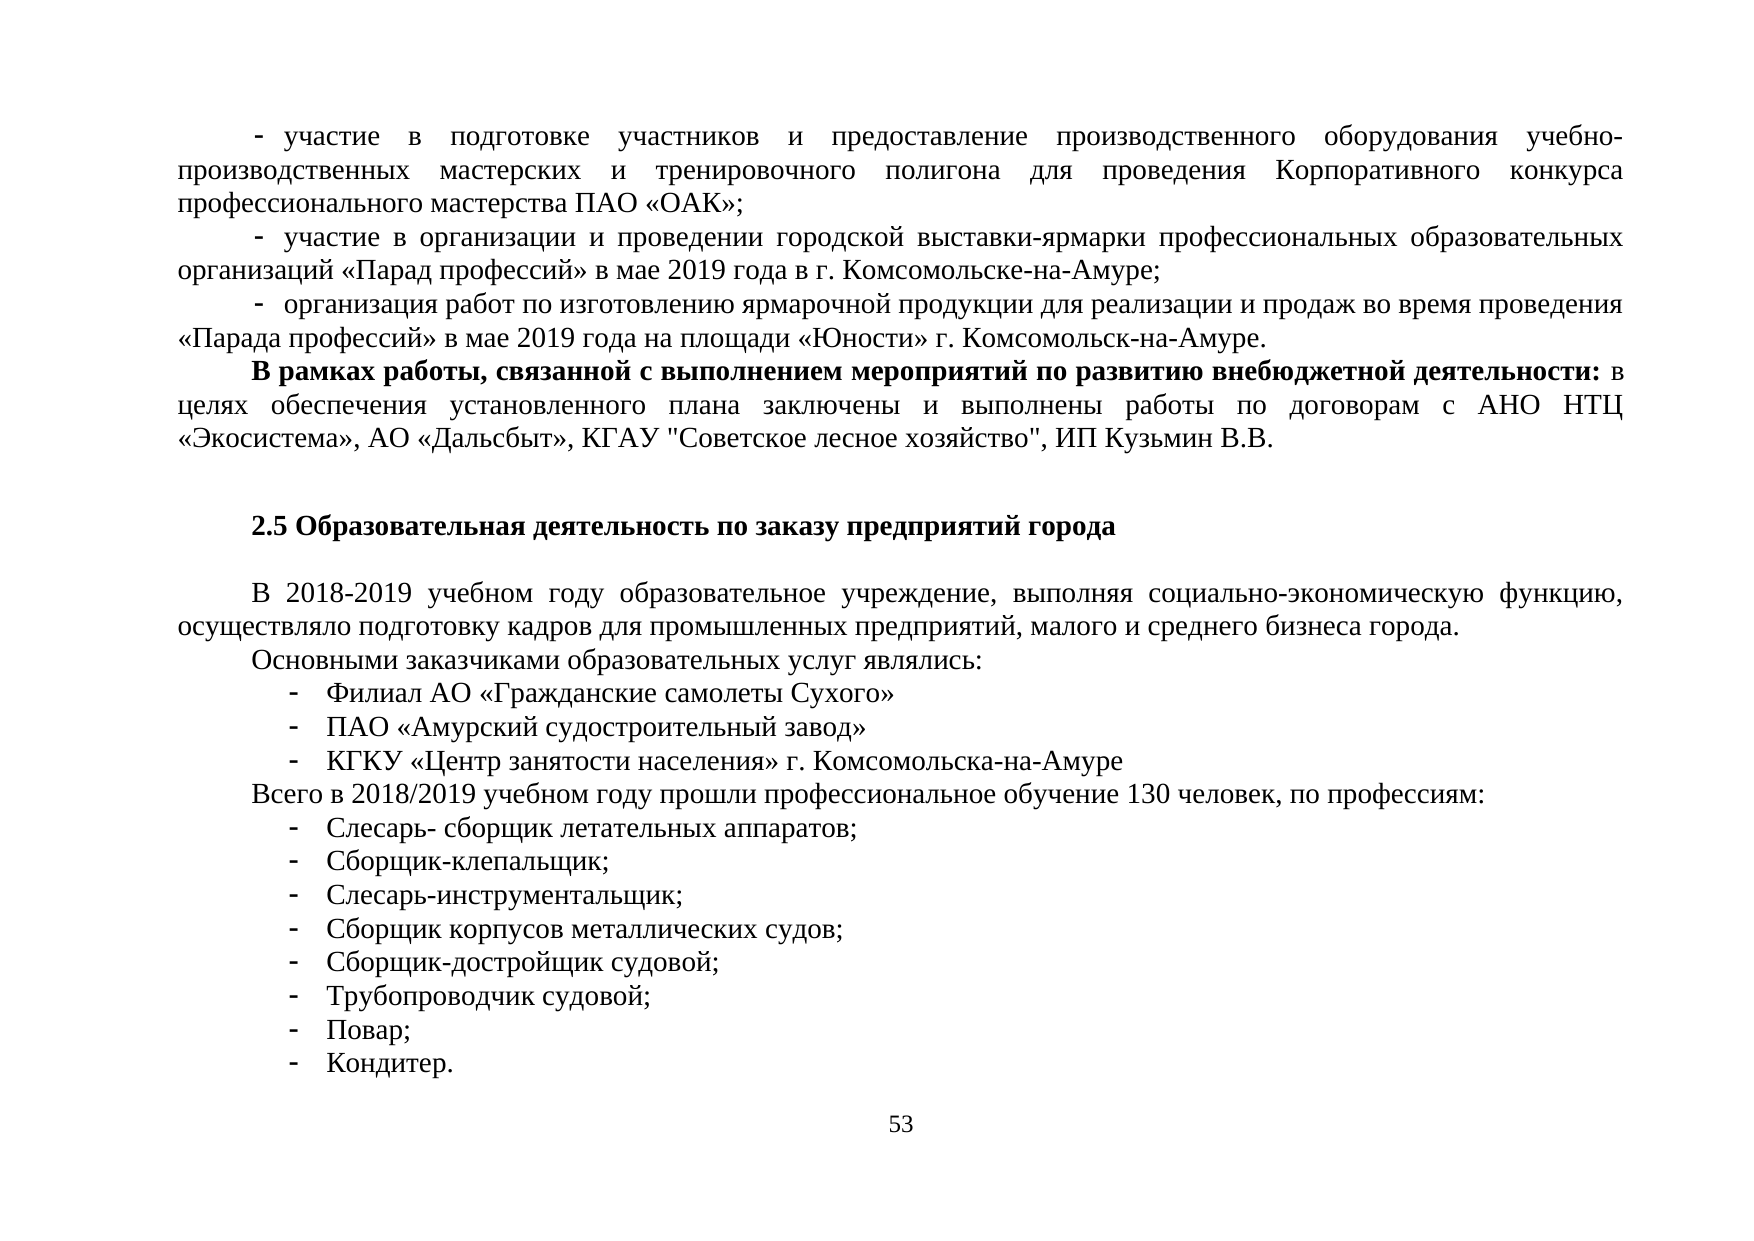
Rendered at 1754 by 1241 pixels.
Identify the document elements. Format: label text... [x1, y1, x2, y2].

list участие в подготовке участников и предоставление производственного оборудования учебно-производственных мастерских и тренировочного полигона для проведения Корпоративного конкурса профессионального мастерства ПАО «ОАК»; [177, 118, 1624, 219]
list ПАО «Амурский судостроительный завод» [288, 709, 1624, 743]
list Сборщик-достройщик судовой; [288, 944, 1624, 978]
list организация работ по изготовлению ярмарочной продукции для реализации и продаж во время проведения «Парада профессий» в мае 2019 года на площади «Юности» г. Комсомольск-на-Амуре. [177, 286, 1624, 353]
list Кондитер. [288, 1045, 1624, 1079]
list Слесарь- сборщик летательных аппаратов; [288, 810, 1624, 843]
list Слесарь-инструментальщик; [288, 877, 1624, 911]
list участие в организации и проведении городской выставки-ярмарки профессиональных образовательных организаций «Парад профессий» в мае 2019 года в г. Комсомольске-на-Амуре; [177, 219, 1624, 286]
list Трубопроводчик судовой; [288, 978, 1624, 1012]
list Повар; [288, 1012, 1624, 1045]
text В 2018-2019 учебном году образовательное учреждение, выполняя социально-экономическую функцию, осуществляло подготовку кадров для промышленных предприятий, малого и среднего бизнеса города. [177, 575, 1624, 642]
list КГКУ «Центр занятости населения» г. Комсомольска-на-Амуре [288, 743, 1624, 776]
list Филиал АО «Гражданские самолеты Сухого» [288, 675, 1624, 709]
text Всего в 2018/2019 учебном году прошли профессиональное обучение 130 человек, по профессиям: [177, 776, 1624, 810]
list Сборщик корпусов металлических судов; [288, 911, 1624, 944]
text В рамках работы, связанной с выполнением мероприятий по развитию внебюджетной деятельности: в целях обеспечения установленного плана заключены и выполнены работы по договорам с АНО НТЦ «Экосистема», АО «Дальсбыт», КГАУ "Советское лесное хозяйство", ИП Кузьмин В.В. [177, 353, 1624, 454]
text 2.5 Образовательная деятельность по заказу предприятий города [177, 508, 1624, 541]
text Основными заказчиками образовательных услуг являлись: [177, 642, 1624, 675]
list Сборщик-клепальщик; [288, 843, 1624, 877]
